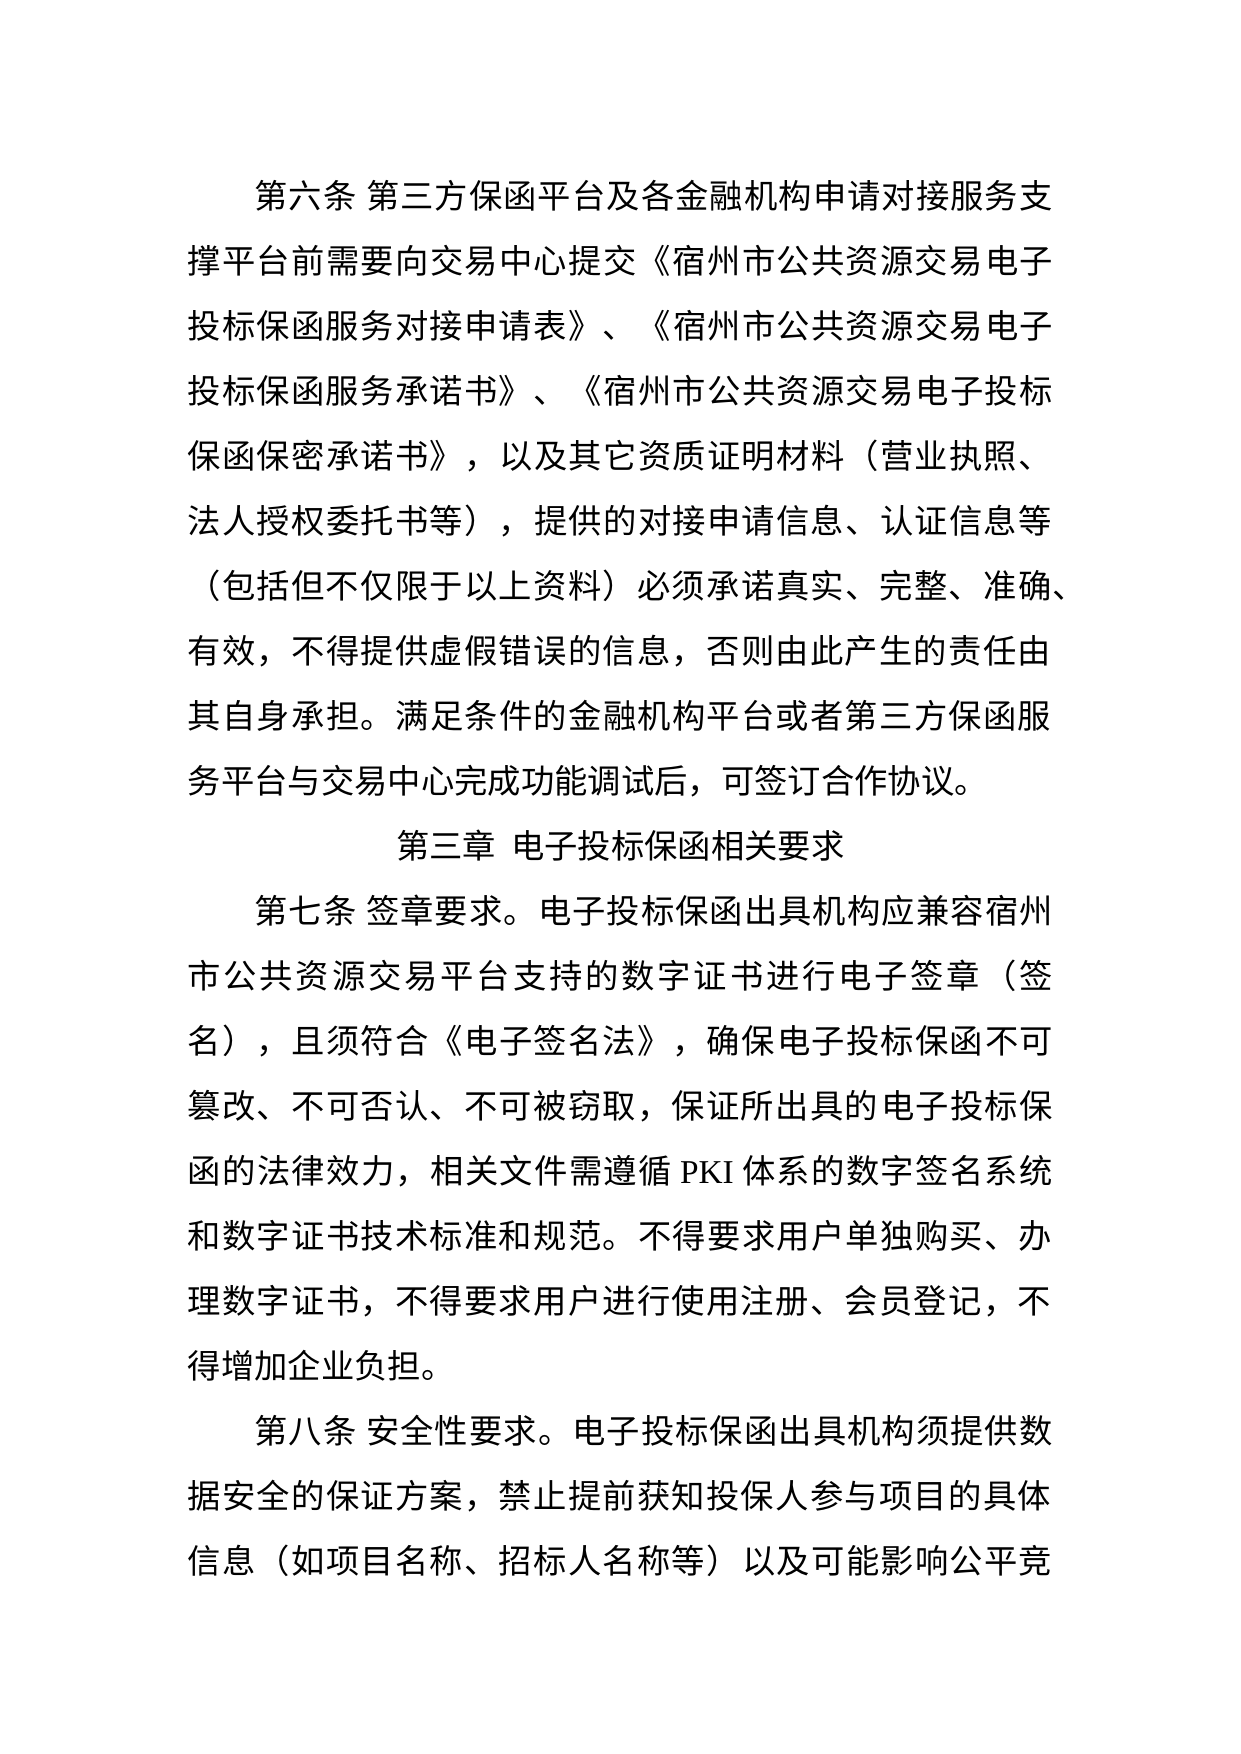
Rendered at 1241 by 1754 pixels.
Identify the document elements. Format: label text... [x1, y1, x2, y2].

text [187, 1397, 1053, 1592]
text 第六条 第三方保函平台及各金融机构申请对接服务支撑平台前需要向交易中心提交《宿州市公共资源交易电子投标保函服务对接申请表》、《宿州市公共资源交易电子投标保函服务承诺书》、《宿州市公共资源交易电子投标保函保密承诺书》，以及其它资质证明材料（营业执照、法人授权委托书等），提供的对接申请信息、认证信息等（包括但不仅限于以上资料）必须承诺真实、完整、准确、有效，不得提供虚假错误的信息，否则由此产生的责任由其自身承担。满足条件的金融机构平台或者第三方保函服务平台与交易中心完成功能调试后，可签订合作协议。 [187, 162, 1053, 812]
text 第三章 电子投标保函相关要求 [187, 812, 1053, 877]
text 第七条 签章要求。电子投标保函出具机构应兼容宿州市公共资源交易平台支持的数字证书进行电子签章（签名），且须符合《电子签名法》，确保电子投标保函不可篡改、不可否认、不可被窃取，保证所出具的电子投标保函的法律效力，相关文件需遵循PKI体系的数字签名系统和数字证书技术标准和规范。不得要求用户单独购买、办理数字证书，不得要求用户进行使用注册、会员登记，不得增加企业负担。 [187, 877, 1053, 1397]
